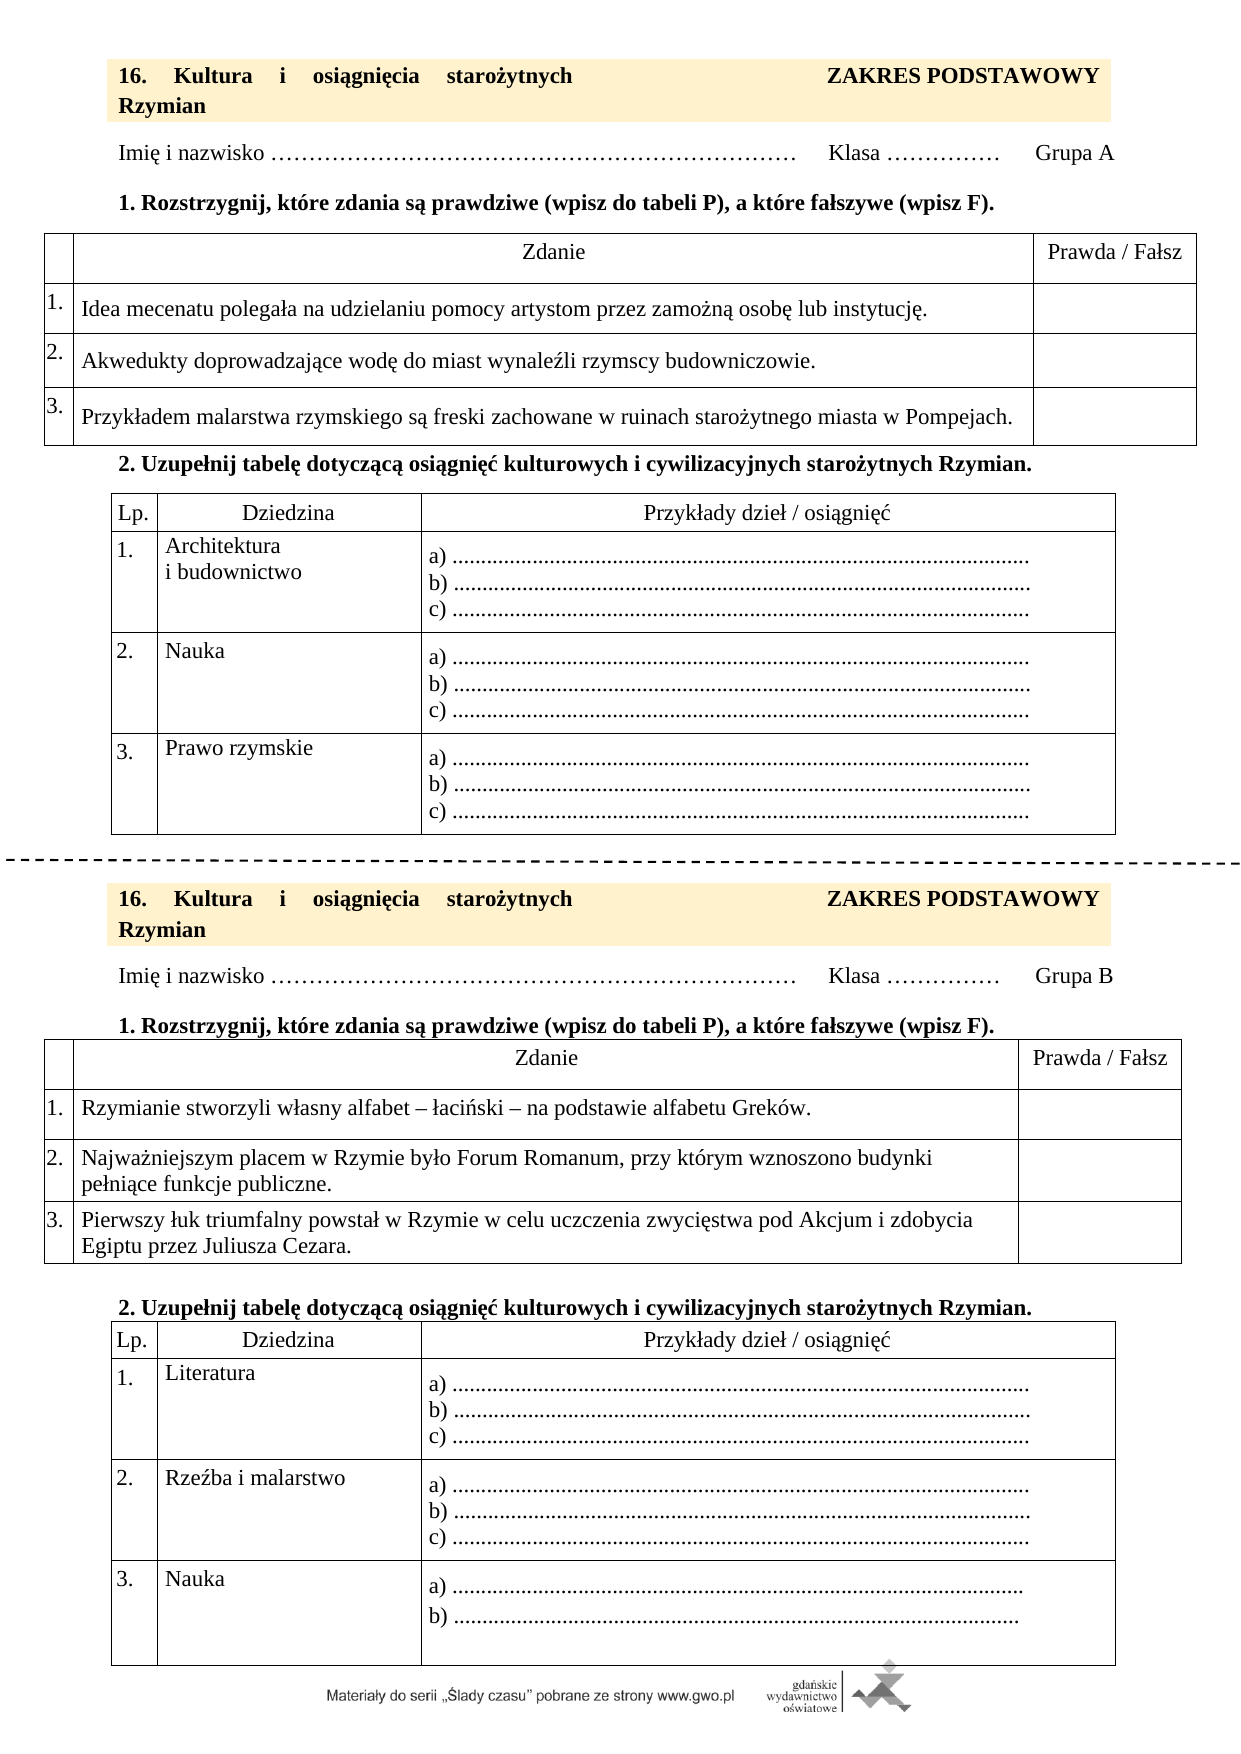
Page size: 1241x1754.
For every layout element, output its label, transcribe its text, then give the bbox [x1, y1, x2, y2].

table_header ZAKRES PODSTAWOWY [584, 883, 1111, 946]
picture [327, 1666, 912, 1712]
text 1. Rozstrzygnij, które zdania są prawdziwe (wpisz do tabeli P), a które fałszywe (wpisz F). [118, 189, 1122, 215]
table_cell 1. [112, 1359, 157, 1459]
text Imię i nazwisko …………………………………………………………… Klasa …………… Grupa A [118, 139, 1122, 165]
text Imię i nazwisko …………………………………………………………… Klasa …………… Grupa B [118, 962, 1122, 989]
table_header Dziedzina [158, 1322, 421, 1358]
table_header Przykłady dzieł / osiągnięć [422, 494, 1115, 531]
table_cell Najważniejszym placem w Rzymie było Forum Romanum, przy którym wznoszono budynki pełniące funkcje publiczne. [74, 1140, 1018, 1201]
table_cell Pierwszy łuk triumfalny powstał w Rzymie w celu uczczenia zwycięstwa pod Akcjum i zdobycia Egiptu przez Juliusza Cezara. [74, 1202, 1018, 1263]
text 2. Uzupełnij tabelę dotyczącą osiągnięć kulturowych i cywilizacyjnych starożytnych Rzymian. [118, 1294, 1122, 1321]
table_cell 2. [112, 633, 157, 733]
table_cell Literatura [158, 1359, 421, 1459]
table_cell 2. [45, 1140, 73, 1201]
table_cell Prawo rzymskie [158, 734, 421, 834]
table_cell [1034, 334, 1196, 387]
table_header [45, 234, 73, 283]
table_cell Nauka [158, 1561, 421, 1665]
table_header [45, 1040, 73, 1089]
table_header Zdanie [74, 234, 1033, 283]
table_cell [1019, 1090, 1181, 1139]
table_header Dziedzina [158, 494, 421, 531]
table_header ZAKRES PODSTAWOWY [584, 59, 1111, 122]
table_cell [1034, 388, 1196, 444]
table_cell a) ..................................................................................................... b) ..................................................................................................... c) ..................................................................................................... [422, 734, 1115, 834]
table_cell [1019, 1140, 1181, 1201]
table_cell 1. [45, 1090, 73, 1139]
table_cell [1019, 1202, 1181, 1263]
table_cell a) ..................................................................................................... b) ..................................................................................................... c) ..................................................................................................... [422, 1460, 1115, 1560]
table_header Prawda / Fałsz [1034, 234, 1196, 283]
table_cell Idea mecenatu polegała na udzielaniu pomocy artystom przez zamożną osobę lub instytucję. [74, 284, 1033, 333]
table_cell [422, 1561, 1115, 1665]
table_cell Architektura i budownictwo [158, 532, 421, 632]
table_cell Rzymianie stworzyli własny alfabet – łaciński – na podstawie alfabetu Greków. [74, 1090, 1018, 1139]
table_cell 3. [45, 388, 73, 444]
table_header Zdanie [74, 1040, 1018, 1089]
table_cell 2. [112, 1460, 157, 1560]
table_header Lp. [112, 494, 157, 531]
table_cell Rzeźba i malarstwo [158, 1460, 421, 1560]
table_cell [1034, 284, 1196, 333]
table_header Przykłady dzieł / osiągnięć [422, 1322, 1115, 1358]
text 2. Uzupełnij tabelę dotyczącą osiągnięć kulturowych i cywilizacyjnych starożytnych Rzymian. [118, 450, 1122, 476]
table_cell Akwedukty doprowadzające wodę do miast wynaleźli rzymscy budowniczowie. [74, 334, 1033, 387]
table_cell 1. [112, 532, 157, 632]
table_cell 1. [45, 284, 73, 333]
table_cell 2. [45, 334, 73, 387]
table_cell 3. [112, 734, 157, 834]
table_cell a) ..................................................................................................... b) ..................................................................................................... c) ..................................................................................................... [422, 1359, 1115, 1459]
text 1. Rozstrzygnij, które zdania są prawdziwe (wpisz do tabeli P), a które fałszywe (wpisz F). [118, 1012, 1122, 1039]
table_header Lp. [112, 1322, 157, 1358]
table_cell 3. [112, 1561, 157, 1665]
table_header 16. Kultura i osiągnięcia starożytnych Rzymian [107, 59, 584, 122]
table_cell Nauka [158, 633, 421, 733]
table_cell a) ..................................................................................................... b) ..................................................................................................... c) ..................................................................................................... [422, 633, 1115, 733]
table_cell Przykładem malarstwa rzymskiego są freski zachowane w ruinach starożytnego miasta w Pompejach. [74, 388, 1033, 444]
table_cell a) ..................................................................................................... b) ..................................................................................................... c) ..................................................................................................... [422, 532, 1115, 632]
table_cell 3. [45, 1202, 73, 1263]
table_header Prawda / Fałsz [1019, 1040, 1181, 1089]
table_header 16. Kultura i osiągnięcia starożytnych Rzymian [107, 883, 584, 946]
